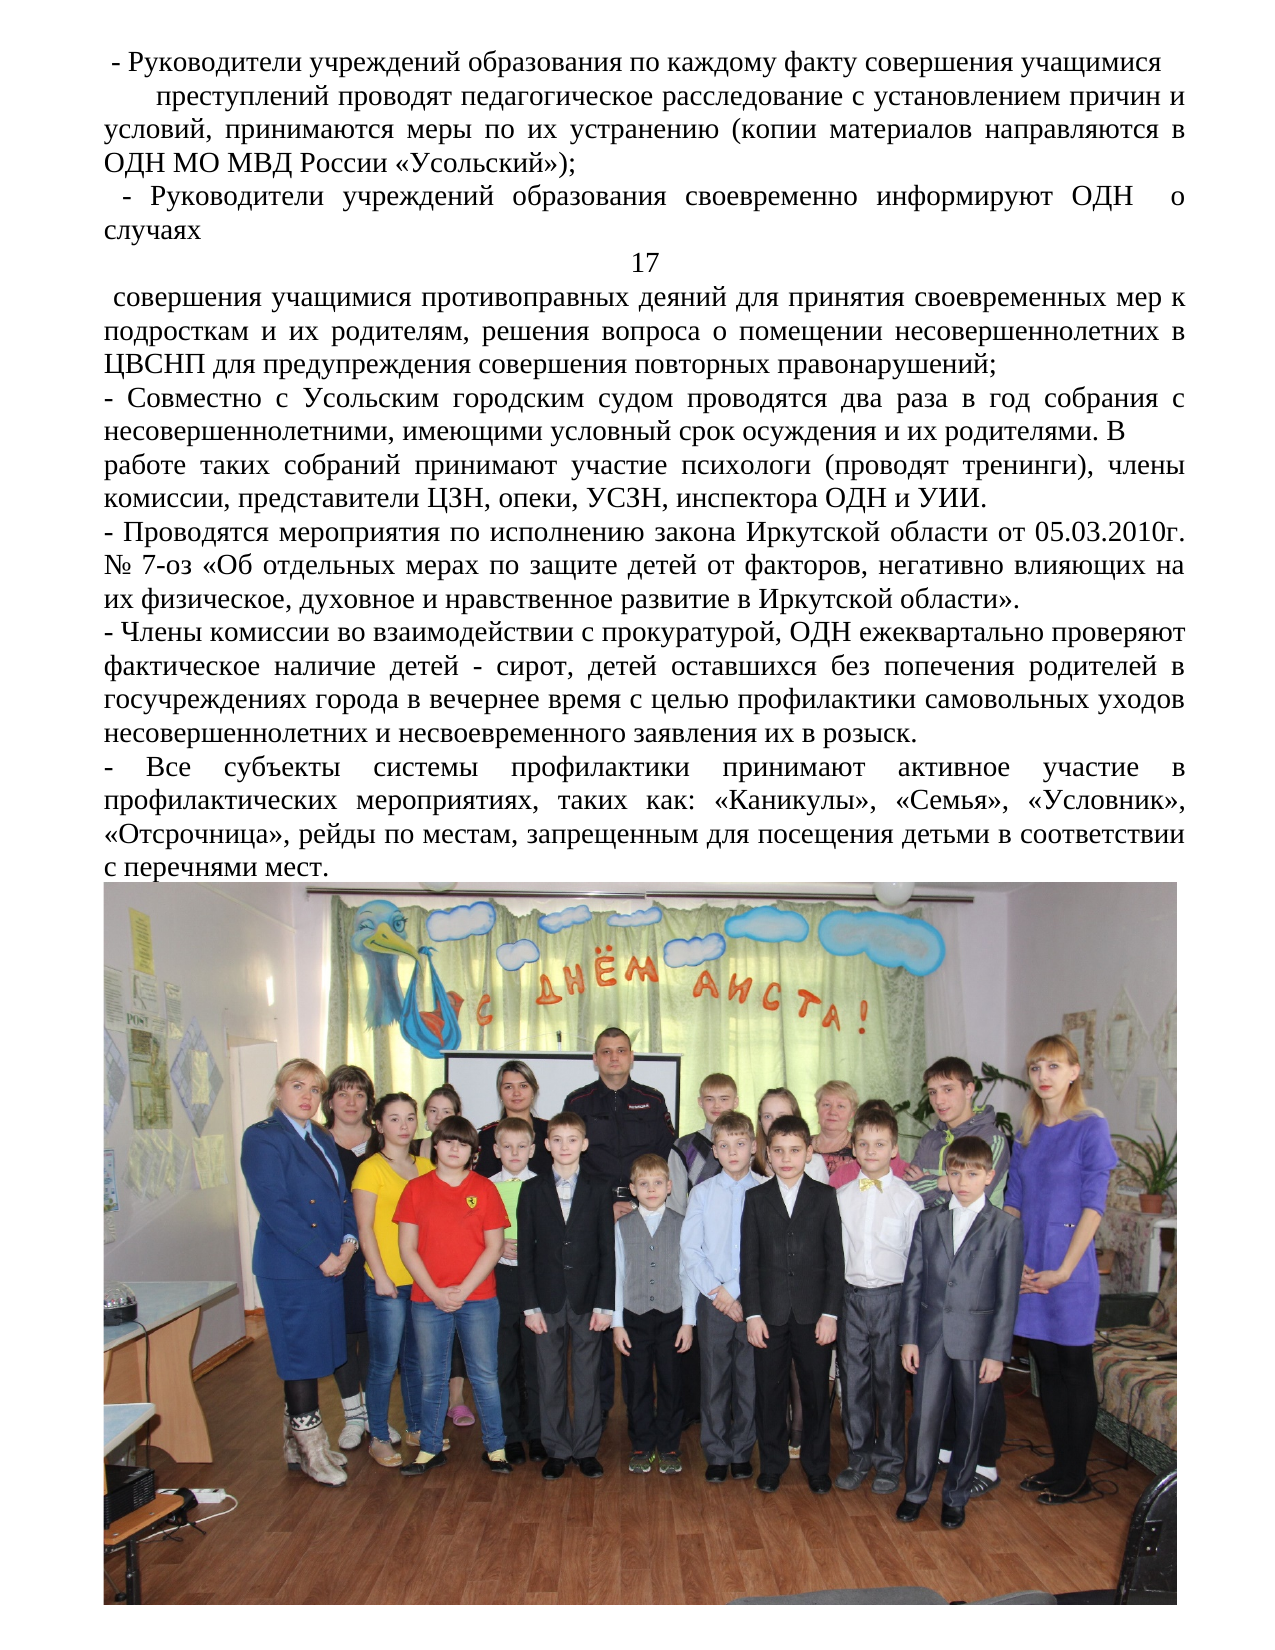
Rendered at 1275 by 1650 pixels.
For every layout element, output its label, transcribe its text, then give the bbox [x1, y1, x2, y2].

text - Руководители учреждений образования своевременно информируют ОДН о случаях [103, 178, 1186, 246]
text преступлений проводят педагогическое расследование с установлением причин и условий, принимаются меры по их устранению (копии материалов направляются в ОДН МО МВД России «Усольский»); [103, 78, 1186, 178]
text - Члены комиссии во взаимодействии с прокуратурой, ОДН ежеквартально проверяют фактическое наличие детей - сирот, детей оставшихся без попечения родителей в госучреждениях города в вечернее время с целью профилактики самовольных уходов несовершеннолетних и несвоевременного заявления их в розыск. [103, 614, 1186, 749]
text 17 [103, 246, 1186, 279]
text совершения учащимися противоправных деяний для принятия своевременных мер к подросткам и их родителям, решения вопроса о помещении несовершеннолетних в ЦВСНП для предупреждения совершения повторных правонарушений; [103, 279, 1186, 380]
text - Руководители учреждений образования по каждому факту совершения учащимися [103, 44, 1186, 78]
text работе таких собраний принимают участие психологи (проводят тренинги), члены комиссии, представители ЦЗН, опеки, УСЗН, инспектора ОДН и УИИ. [103, 447, 1186, 514]
text - Все субъекты системы профилактики принимают активное участие в профилактических мероприятиях, таких как: «Каникулы», «Семья», «Условник», «Отсрочница», рейды по местам, запрещенным для посещения детьми в соответствии с перечнями мест. [103, 749, 1186, 883]
text - Проводятся мероприятия по исполнению закона Иркутской области от 05.03.2010г. № 7-оз «Об отдельных мерах по защите детей от факторов, негативно влияющих на их физическое, духовное и нравственное развитие в Иркутской области». [103, 514, 1186, 614]
picture [103, 882, 1177, 1605]
text - Совместно с Усольским городским судом проводятся два раза в год собрания с несовершеннолетними, имеющими условный срок осуждения и их родителями. В [103, 380, 1186, 447]
